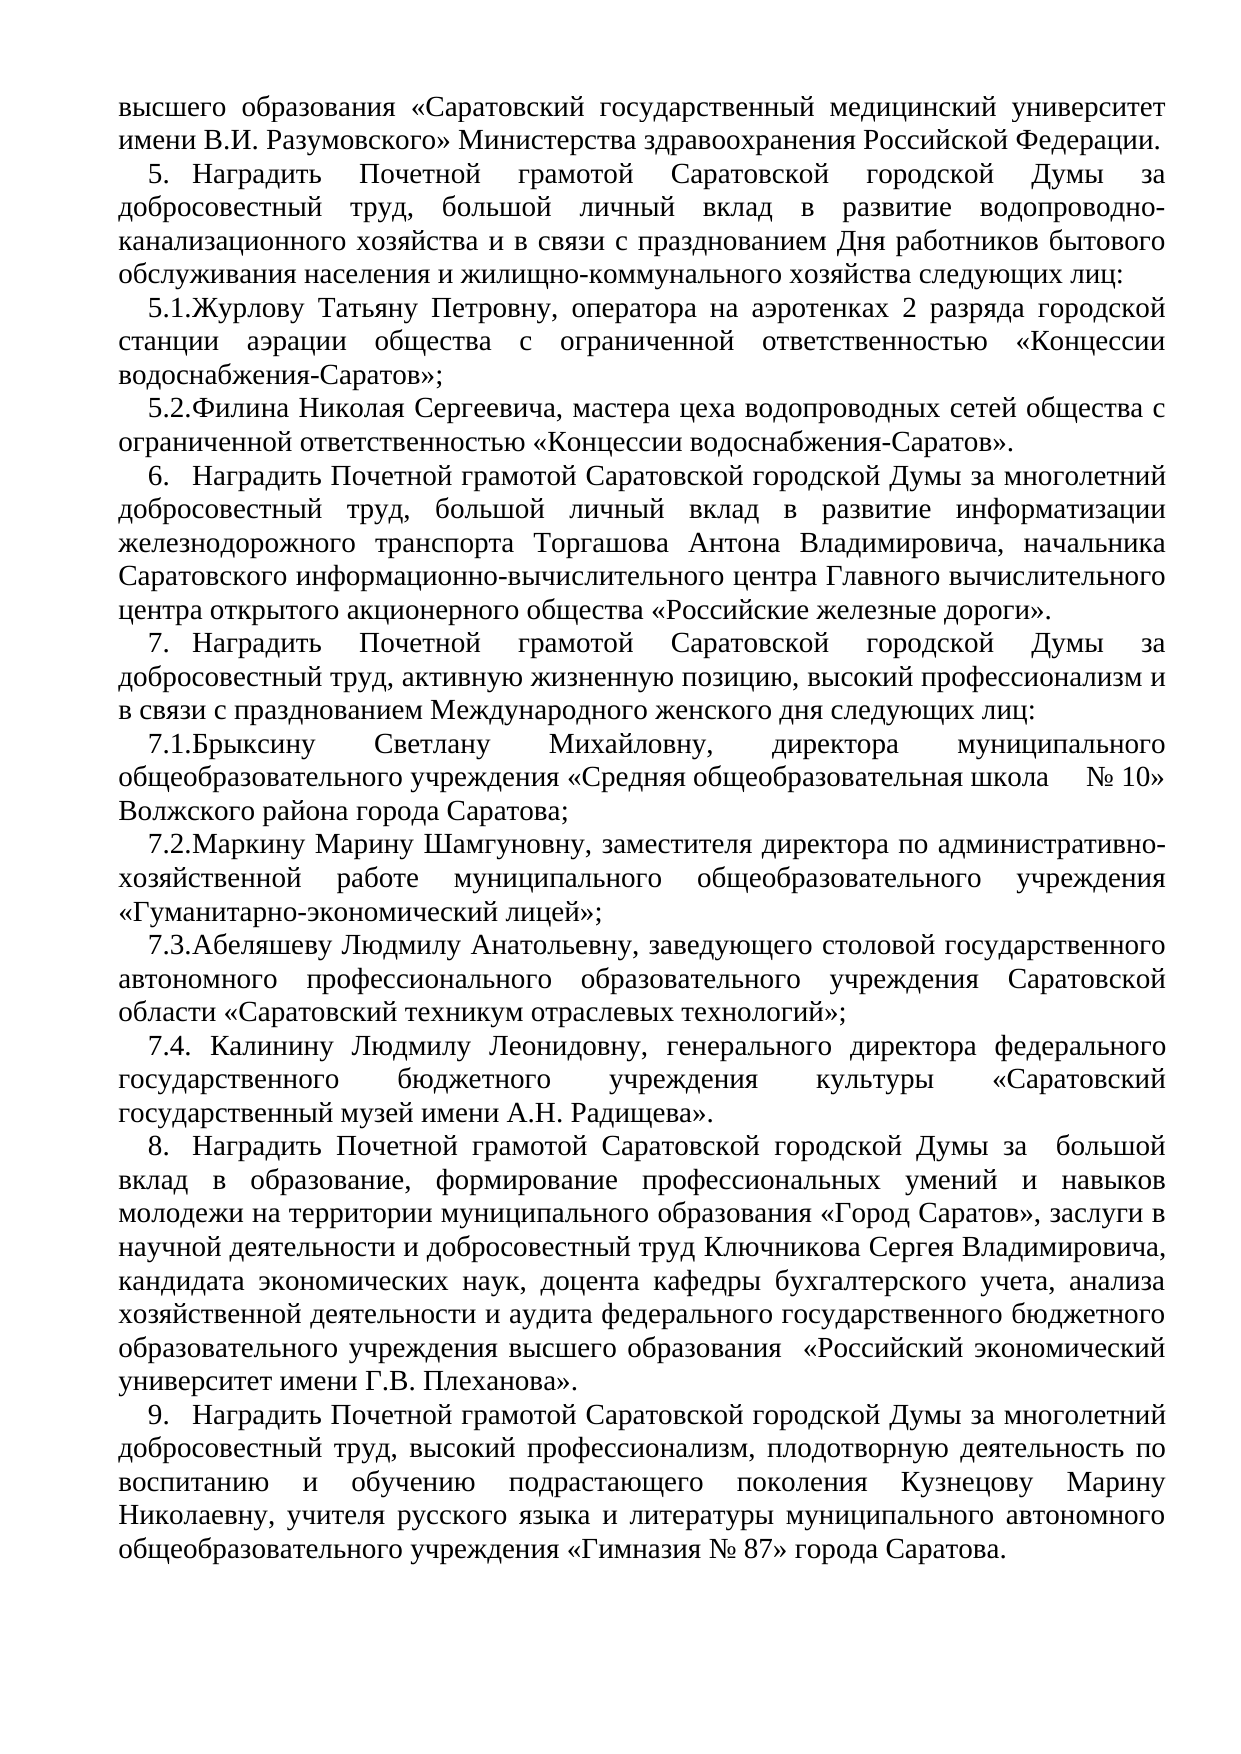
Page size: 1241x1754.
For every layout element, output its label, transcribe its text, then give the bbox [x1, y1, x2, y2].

list Наградить Почетной грамотой Саратовской городской Думы за большой вклад в образование, формирование профессиональных умений и навыков молодежи на территории муниципального образования «Город Саратов», заслуги в научной деятельности и добросовестный труд Ключникова Сергея Владимировича, кандидата экономических наук, доцента кафедры бухгалтерского учета, анализа хозяйственной деятельности и аудита федерального государственного бюджетного образовательного учреждения высшего образования «Российский экономический университет имени Г.В. Плеханова». [118, 1128, 1167, 1397]
list Наградить Почетной грамотой Саратовской городской Думы за добросовестный труд, большой личный вклад в развитие водопроводно-канализационного хозяйства и в связи с празднованием Дня работников бытового обслуживания населения и жилищно-коммунального хозяйства следующих лиц: [118, 156, 1167, 290]
list Наградить Почетной грамотой Саратовской городской Думы за добросовестный труд, активную жизненную позицию, высокий профессионализм и в связи с празднованием Международного женского дня следующих лиц: [118, 625, 1167, 726]
list Филина Николая Сергеевича, мастера цеха водопроводных сетей общества с ограниченной ответственностью «Концессии водоснабжения-Саратов». [118, 391, 1167, 458]
list Маркину Марину Шамгуновну, заместителя директора по административно-хозяйственной работе муниципального общеобразовательного учреждения «Гуманитарно-экономический лицей»; [118, 827, 1167, 927]
list Брыксину Светлану Михайловну, директора муниципального общеобразовательного учреждения «Средняя общеобразовательная школа № 10» Волжского района города Саратова; [118, 726, 1167, 827]
list Калинину Людмилу Леонидовну, генерального директора федерального государственного бюджетного учреждения культуры «Саратовский государственный музей имени А.Н. Радищева». [118, 1028, 1167, 1128]
list Журлову Татьяну Петровну, оператора на аэротенках 2 разряда городской станции аэрации общества с ограниченной ответственностью «Концессии водоснабжения-Саратов»; [118, 290, 1167, 391]
list Наградить Почетной грамотой Саратовской городской Думы за многолетний добросовестный труд, большой личный вклад в развитие информатизации железнодорожного транспорта Торгашова Антона Владимировича, начальника Саратовского информационно-вычислительного центра Главного вычислительного центра открытого акционерного общества «Российские железные дороги». [118, 458, 1167, 625]
list Абеляшеву Людмилу Анатольевну, заведующего столовой государственного автономного профессионального образовательного учреждения Саратовской области «Саратовский техникум отраслевых технологий»; [118, 927, 1167, 1028]
list Наградить Почетной грамотой Саратовской городской Думы за многолетний добросовестный труд, высокий профессионализм, плодотворную деятельность по воспитанию и обучению подрастающего поколения Кузнецову Марину Николаевну, учителя русского языка и литературы муниципального автономного общеобразовательного учреждения «Гимназия № 87» города Саратова. [118, 1397, 1167, 1564]
